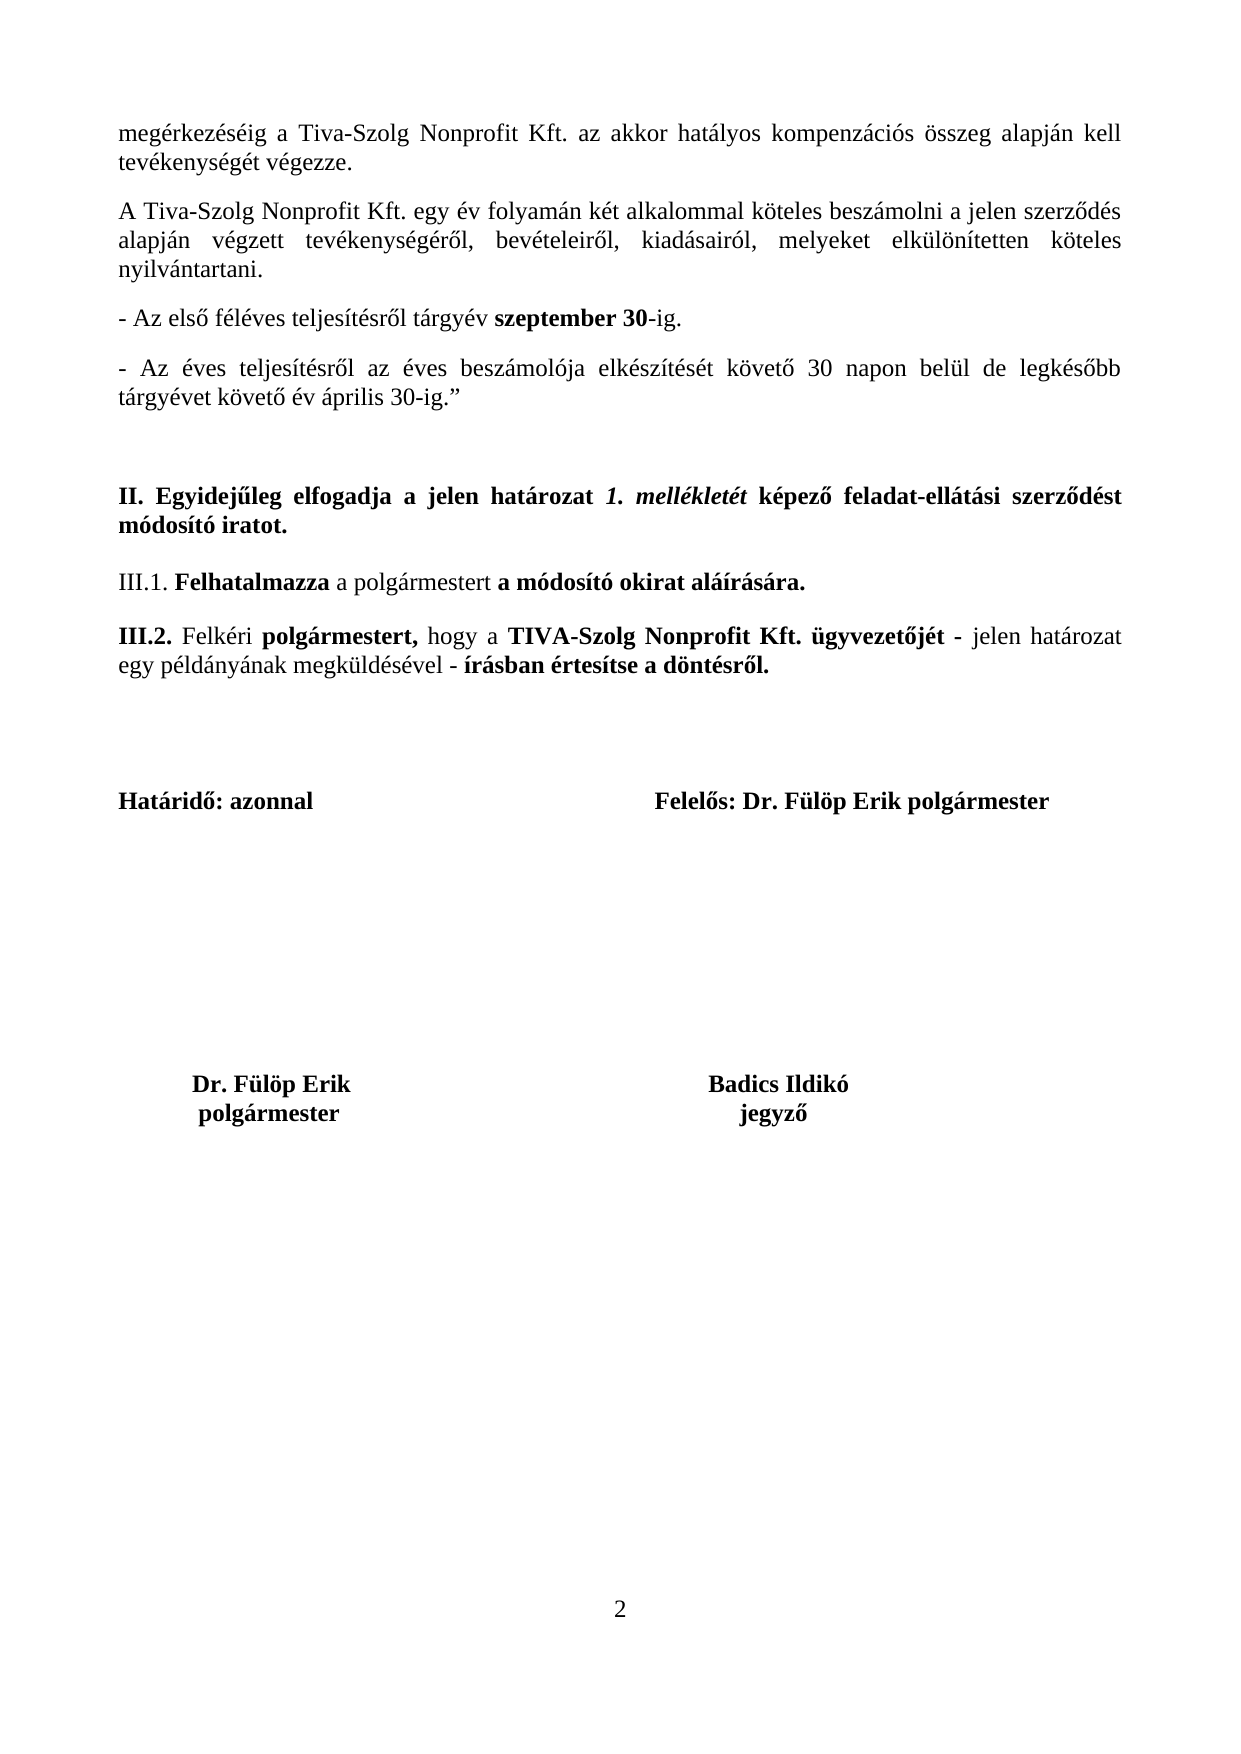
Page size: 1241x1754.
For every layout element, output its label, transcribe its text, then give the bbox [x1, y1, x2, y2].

text III.2. Felkéri polgármestert, hogy a TIVA-Szolg Nonprofit Kft. ügyvezetőjét - jelen határozat egy példányának megküldésével - írásban értesítse a döntésről. [118, 621, 1122, 679]
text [118, 118, 1122, 176]
text II. Egyidejűleg elfogadja a jelen határozat 1. mellékletét képező feladat-ellátási szerződést módosító iratot. [118, 481, 1122, 538]
text polgármester jegyző [118, 1098, 1122, 1127]
text Dr. Fülöp Erik Badics Ildikó [118, 1069, 1122, 1098]
text - Az első féléves teljesítésről tárgyév szeptember 30-ig. [118, 303, 1122, 332]
text - Az éves teljesítésről az éves beszámolója elkészítését követő 30 napon belül de legkésőbb tárgyévet követő év április 30-ig.” [118, 353, 1122, 411]
text Határidő: azonnal Felelős: Dr. Fülöp Erik polgármester [118, 786, 1122, 843]
text A Tiva-Szolg Nonprofit Kft. egy év folyamán két alkalommal köteles beszámolni a jelen szerződés alapján végzett tevékenységéről, bevételeiről, kiadásairól, melyeket elkülönítetten köteles nyilvántartani. [118, 196, 1122, 283]
list III.1. Felhatalmazza a polgármestert a módosító okirat aláírására. [118, 567, 1122, 596]
